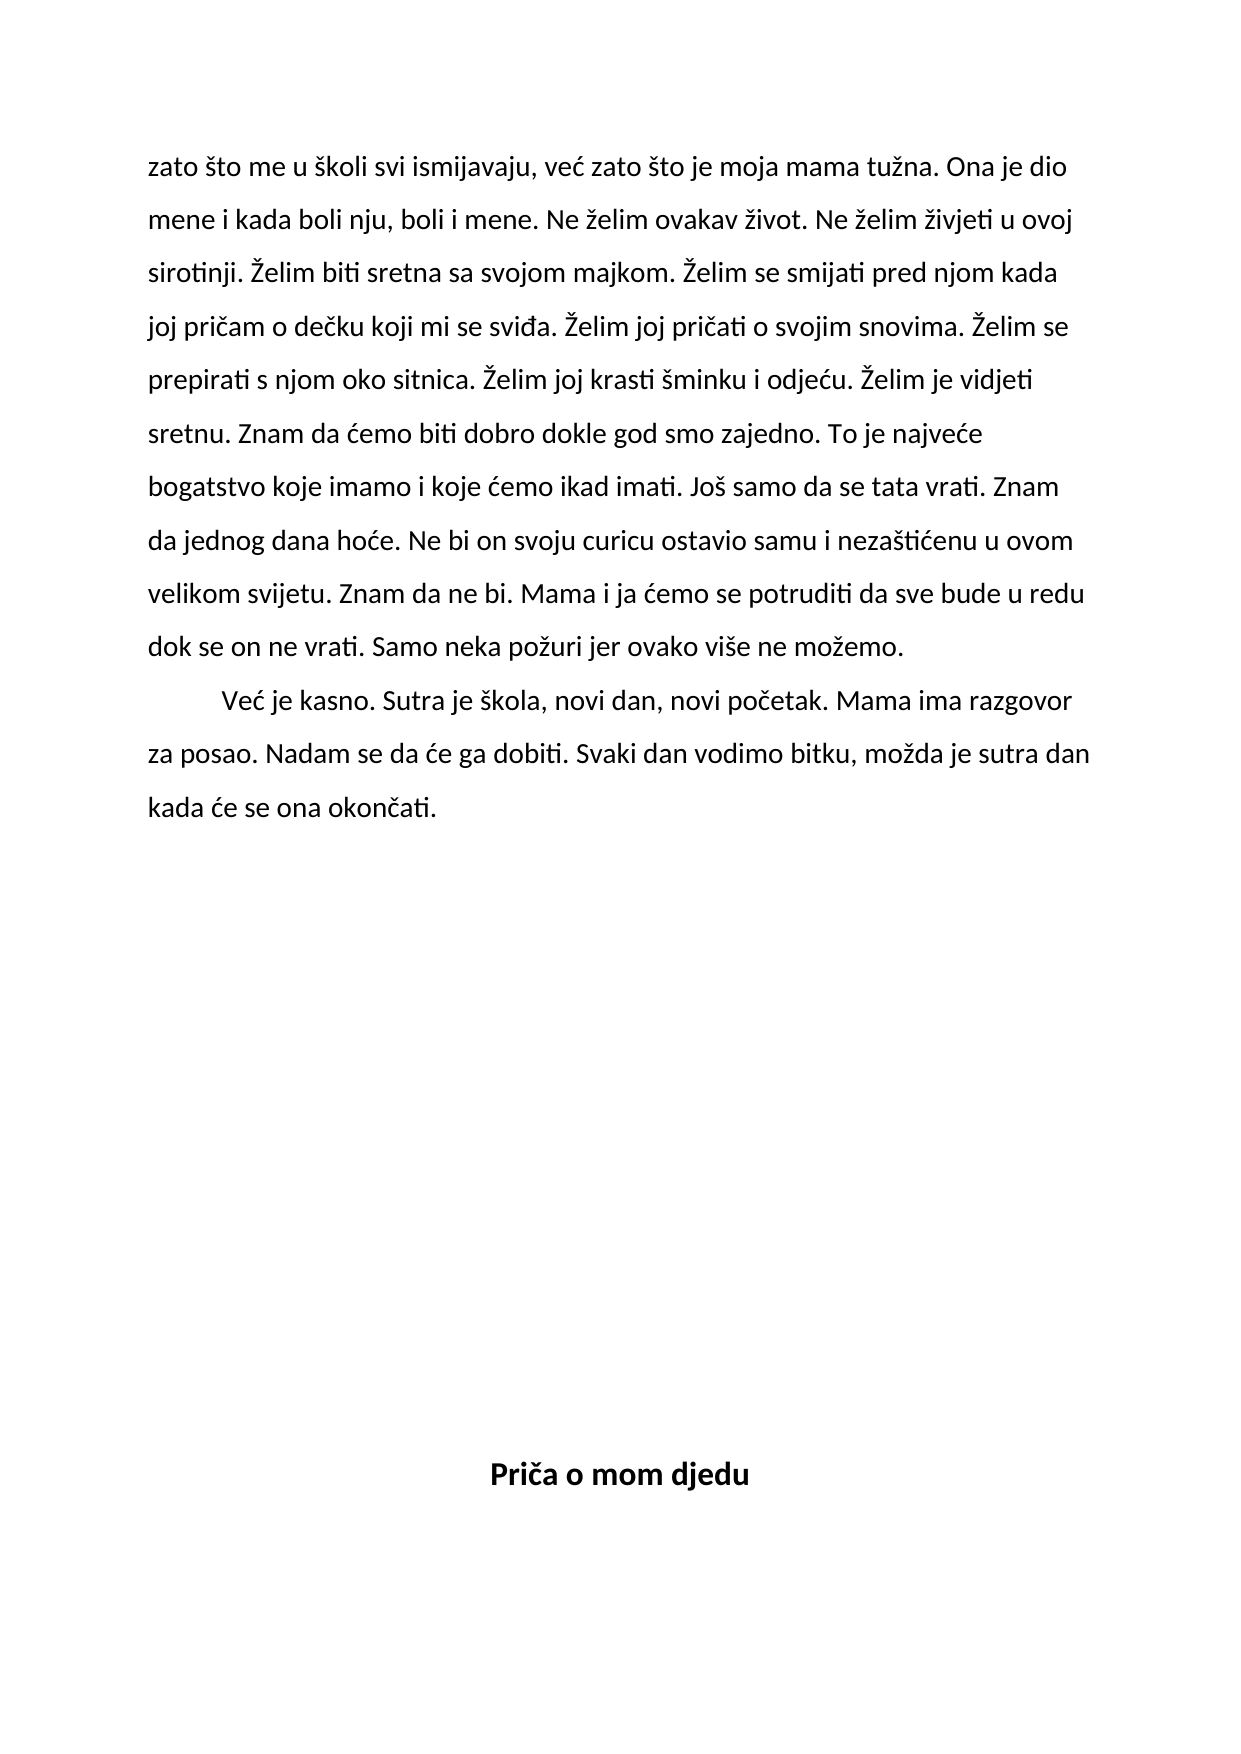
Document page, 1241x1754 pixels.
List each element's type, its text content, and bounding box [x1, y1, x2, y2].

text Već je kasno. Sutra je škola, novi dan, novi početak. Mama ima razgovor za posao. Nadam se da će ga dobiti. Svaki dan vodimo bitku, možda je sutra dan kada će se ona okončati. [148, 682, 1093, 824]
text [148, 148, 1093, 664]
text Priča o mom djedu [148, 1453, 1093, 1493]
